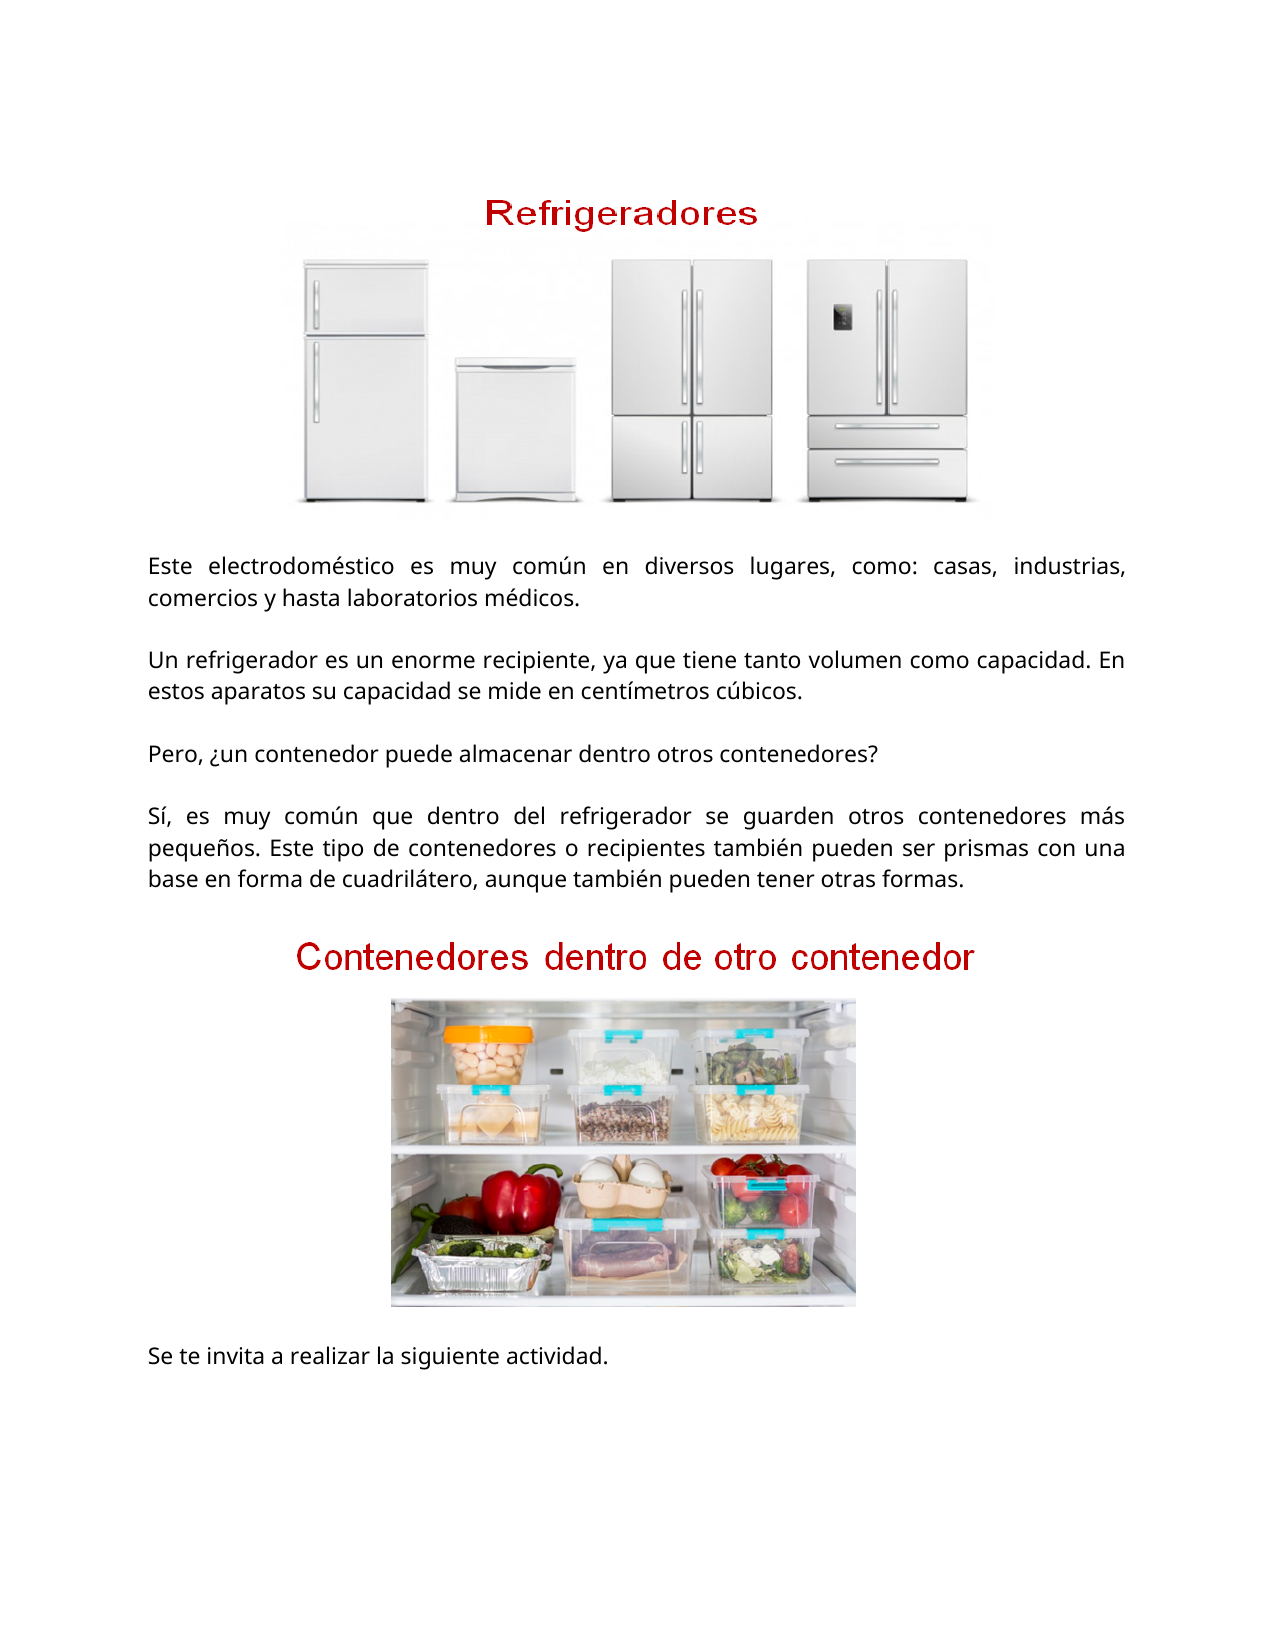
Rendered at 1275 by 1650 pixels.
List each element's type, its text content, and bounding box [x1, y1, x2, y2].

text Sí, es muy común que dentro del refrigerador se guarden otros contenedores más pequeños. Este tipo de contenedores o recipientes también pueden ser prismas con una base en forma de cuadrilátero, aunque también pueden tener otras formas. [148, 800, 1127, 894]
picture [281, 177, 994, 519]
text Este electrodoméstico es muy común en diversos lugares, como: casas, industrias, comercios y hasta laboratorios médicos. [148, 550, 1127, 613]
text Pero, ¿un contenedor puede almacenar dentro otros contenedores? [148, 738, 1127, 769]
picture [295, 925, 980, 1309]
text Se te invita a realizar la siguiente actividad. [148, 1340, 1127, 1372]
text Un refrigerador es un enorme recipiente, ya que tiene tanto volumen como capacidad. En estos aparatos su capacidad se mide en centímetros cúbicos. [148, 644, 1127, 707]
